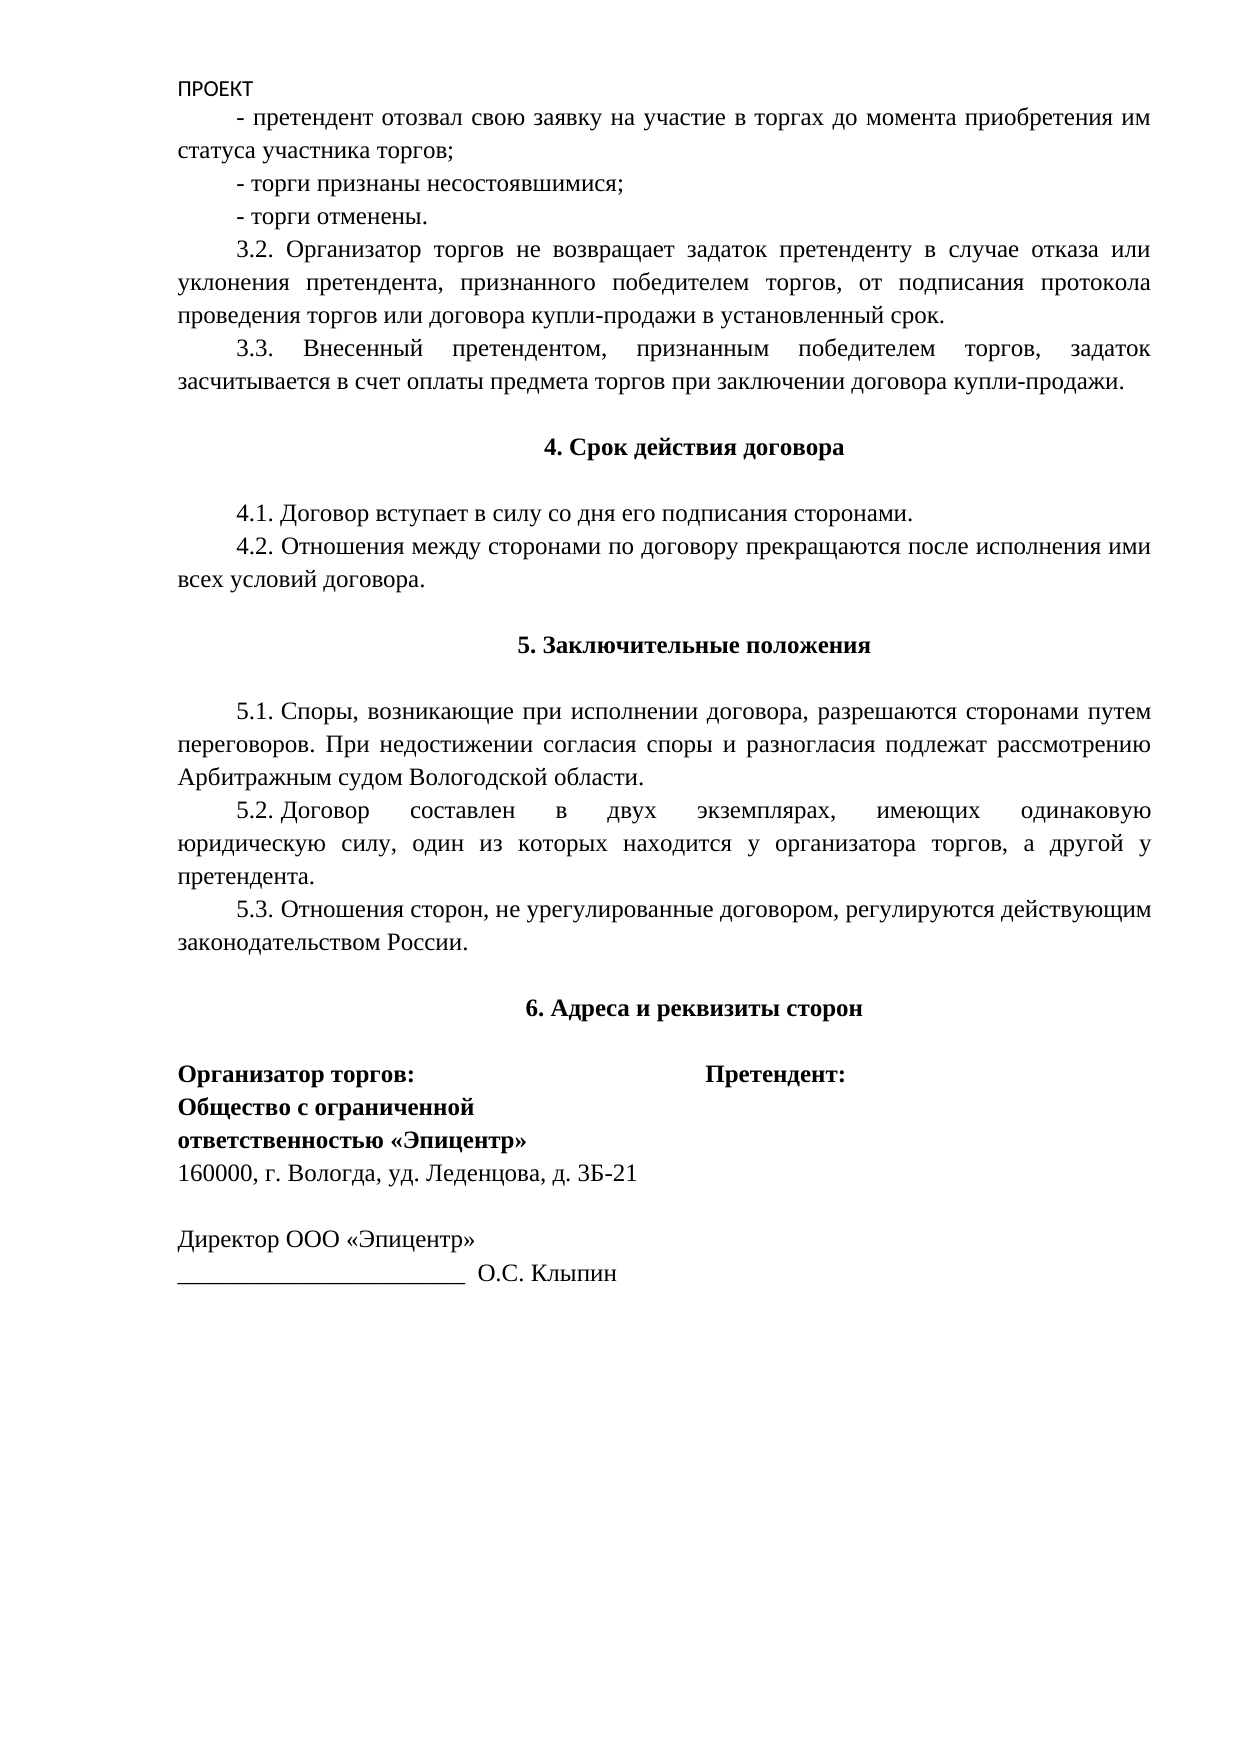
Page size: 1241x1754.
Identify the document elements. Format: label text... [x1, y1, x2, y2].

text 4.1. Договор вступает в силу со дня его подписания сторонами. [177, 498, 1152, 527]
list Договор составлен в двух экземплярах, имеющих одинаковую юридическую силу, один из которых находится у организатора торгов, а другой у претендента. [177, 795, 1152, 890]
text 5. Заключительные положения [177, 630, 1152, 659]
text 4.2. Отношения между сторонами по договору прекращаются после исполнения ими всех условий договора. [177, 531, 1152, 593]
text 3.2. Организатор торгов не возвращает задаток претенденту в случае отказа или уклонения претендента, признанного победителем торгов, от подписания протокола проведения торгов или договора купли-продажи в установленный срок. [177, 234, 1152, 329]
list Споры, возникающие при исполнении договора, разрешаются сторонами путем переговоров. При недостижении согласия споры и разногласия подлежат рассмотрению Арбитражным судом Вологодской области. [177, 696, 1152, 791]
text 3.3. Внесенный претендентом, признанным победителем торгов, задаток засчитывается в счет оплаты предмета торгов при заключении договора купли-продажи. [177, 333, 1152, 395]
text 4. Срок действия договора [177, 432, 1152, 461]
table_header Претендент: [694, 1060, 1152, 1290]
text - торги отменены. [177, 201, 1152, 230]
list Отношения сторон, не урегулированные договором, регулируются действующим законодательством России. [177, 894, 1152, 956]
text - претендент отозвал свою заявку на участие в торгах до момента приобретения им статуса участника торгов; [177, 102, 1152, 164]
text 6. Адреса и реквизиты сторон [177, 993, 1152, 1022]
text - торги признаны несостоявшимися; [177, 168, 1152, 197]
table_header Организатор торгов: Общество с ограниченной ответственностью «Эпицентр» 160000, г. Вологда, уд. Леденцова, д. 3Б-21 Директор ООО «Эпицентр» _______________________ О.С. Клыпин [166, 1060, 694, 1290]
